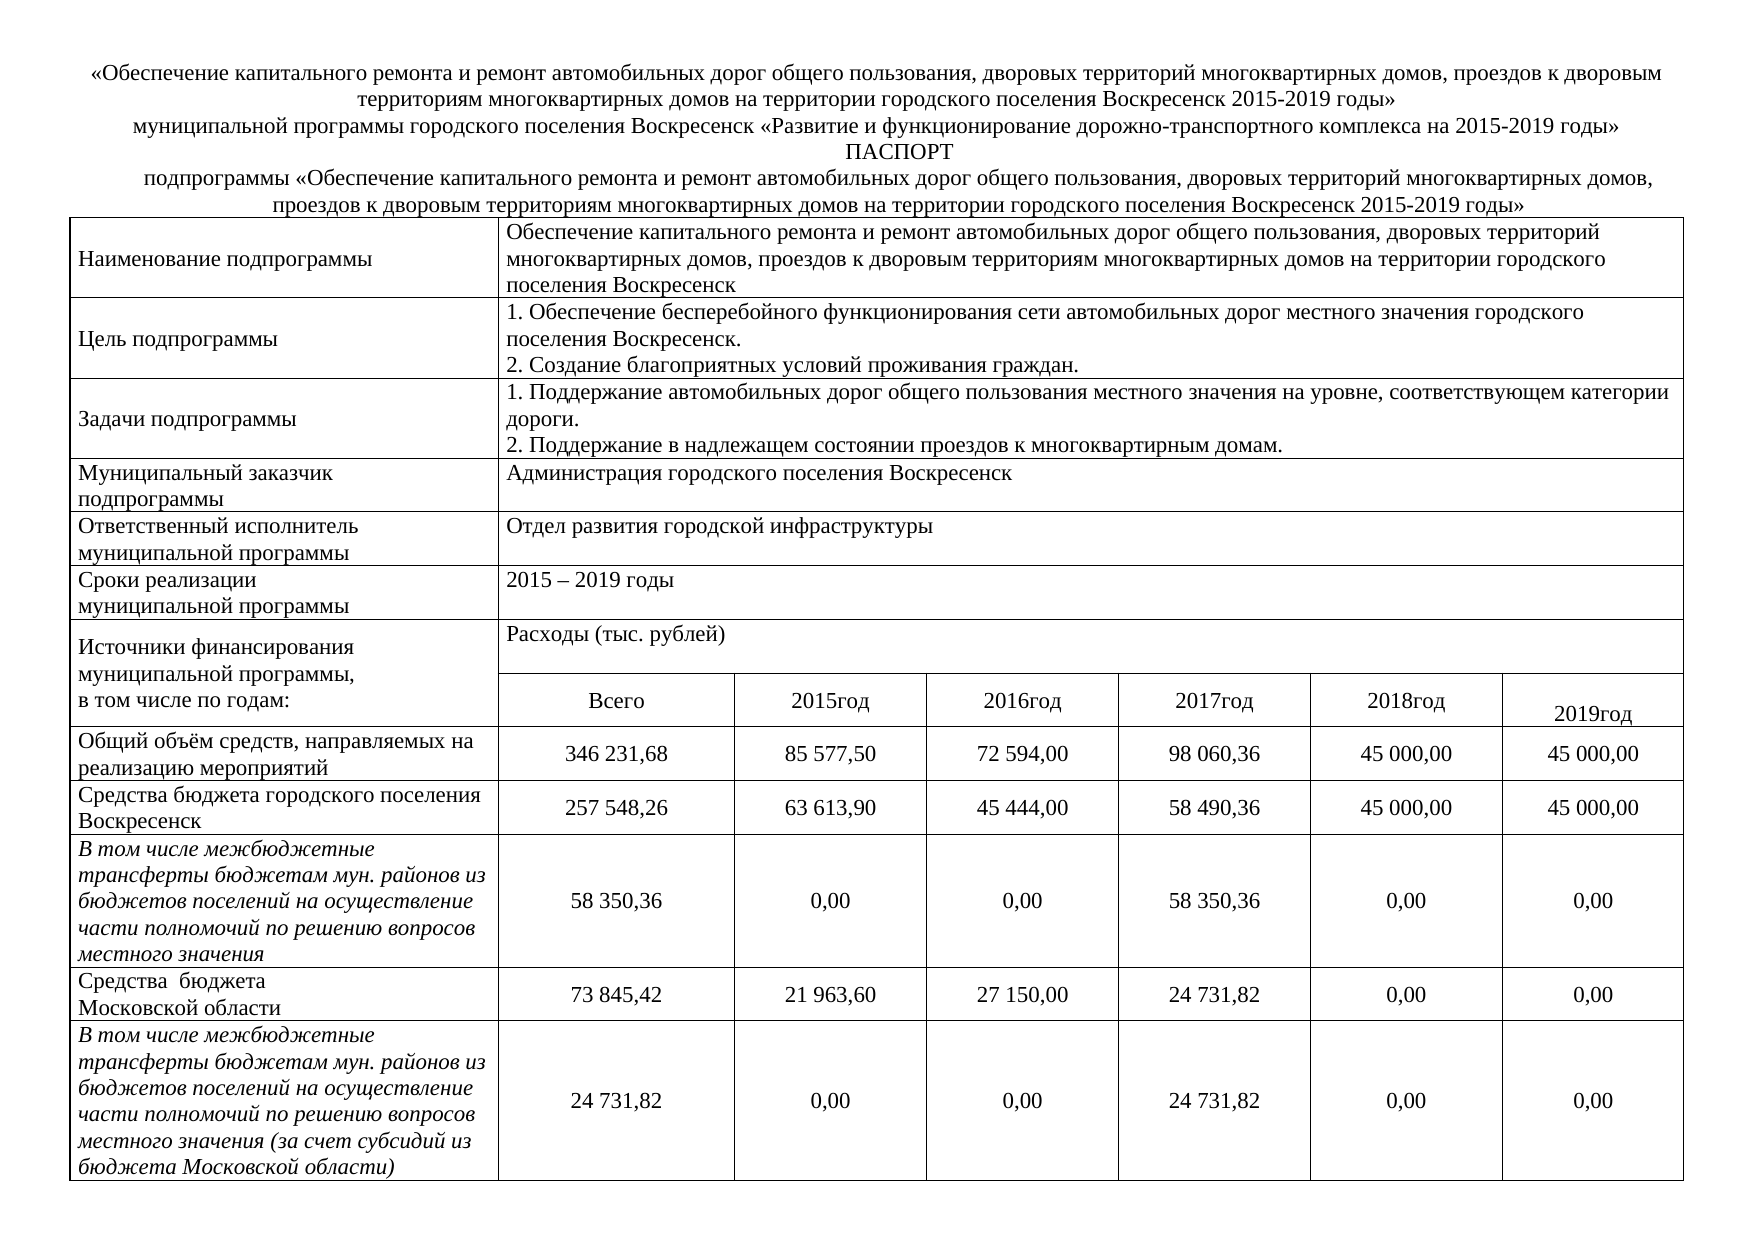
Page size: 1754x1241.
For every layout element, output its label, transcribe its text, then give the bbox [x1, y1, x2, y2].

table_cell 0,00 [1503, 968, 1683, 1020]
table_cell 346 231,68 [499, 727, 734, 780]
table_cell Отдел развития городской инфраструктуры [499, 512, 1683, 565]
table_cell 1. Поддержание автомобильных дорог общего пользования местного значения на уровне, соответствующем категории дороги. 2. Поддержание в надлежащем состоянии проездов к многоквартирным домам. [499, 379, 1683, 457]
table_cell 0,00 [735, 835, 926, 967]
table_cell 257 548,26 [499, 781, 734, 834]
table_cell Источники финансирования муниципальной программы, в том числе по годам: [71, 620, 498, 726]
table_cell 45 444,00 [927, 781, 1118, 834]
table_cell 58 350,36 [499, 835, 734, 967]
table_header Обеспечение капитального ремонта и ремонт автомобильных дорог общего пользования, дворовых территорий многоквартирных домов, проездов к дворовым территориям многоквартирных домов на территории городского поселения Воскресенск [499, 218, 1683, 297]
table_cell Средства бюджета городского поселения Воскресенск [71, 781, 498, 834]
table_cell 27 150,00 [927, 968, 1118, 1020]
table_cell 0,00 [735, 1021, 926, 1179]
table_cell 45 000,00 [1503, 727, 1683, 780]
table_cell 2015 – 2019 годы [499, 566, 1683, 619]
table_cell 2017год [1119, 674, 1310, 726]
table_cell 21 963,60 [735, 968, 926, 1020]
text подпрограммы «Обеспечение капитального ремонта и ремонт автомобильных дорог общего пользования, дворовых территорий многоквартирных домов, проездов к дворовым территориям многоквартирных домов на территории городского поселения Воскресенск 2015-2019 годы» [103, 164, 1695, 217]
table_cell 0,00 [1503, 835, 1683, 967]
table_cell 0,00 [1311, 835, 1502, 967]
table_cell 72 594,00 [927, 727, 1118, 780]
table_cell 2016год [927, 674, 1118, 726]
table_cell 24 731,82 [1119, 1021, 1310, 1179]
text ПАСПОРТ [103, 138, 1695, 164]
table_cell 0,00 [1503, 1021, 1683, 1179]
table_cell 45 000,00 [1311, 781, 1502, 834]
table_cell 2018год [1311, 674, 1502, 726]
table_cell 98 060,36 [1119, 727, 1310, 780]
table_cell Всего [499, 674, 734, 726]
table_cell 58 490,36 [1119, 781, 1310, 834]
table_cell 0,00 [1311, 1021, 1502, 1179]
table_cell Администрация городского поселения Воскресенск [499, 459, 1683, 511]
table_cell Ответственный исполнитель муниципальной программы [71, 512, 498, 565]
table_cell Цель подпрограммы [71, 298, 498, 377]
table_cell 0,00 [927, 1021, 1118, 1179]
table_cell Средства бюджета Московской области [71, 968, 498, 1020]
table_cell 63 613,90 [735, 781, 926, 834]
table_cell В том числе межбюджетные трансферты бюджетам мун. районов из бюджетов поселений на осуществление части полномочий по решению вопросов местного значения (за счет субсидий из бюджета Московской области) [71, 1021, 498, 1179]
table_cell 0,00 [927, 835, 1118, 967]
table_cell Расходы (тыс. рублей) [499, 620, 1683, 672]
table_cell Общий объём средств, направляемых на реализацию мероприятий [71, 727, 498, 780]
table_cell 1. Обеспечение бесперебойного функционирования сети автомобильных дорог местного значения городского поселения Воскресенск. 2. Создание благоприятных условий проживания граждан. [499, 298, 1683, 377]
table_cell 24 731,82 [499, 1021, 734, 1179]
table_cell Задачи подпрограммы [71, 379, 498, 457]
table_cell 0,00 [1311, 968, 1502, 1020]
table_cell 45 000,00 [1311, 727, 1502, 780]
table_cell 45 000,00 [1503, 781, 1683, 834]
text «Обеспечение капитального ремонта и ремонт автомобильных дорог общего пользования, дворовых территорий многоквартирных домов, проездов к дворовым территориям многоквартирных домов на территории городского поселения Воскресенск 2015-2019 годы» [59, 59, 1695, 112]
table_cell Муниципальный заказчик подпрограммы [71, 459, 498, 511]
table_cell 85 577,50 [735, 727, 926, 780]
table_header Наименование подпрограммы [71, 218, 498, 297]
table_cell 2019год [1503, 674, 1683, 726]
table_cell 73 845,42 [499, 968, 734, 1020]
table_cell Сроки реализации муниципальной программы [71, 566, 498, 619]
table_cell 2015год [735, 674, 926, 726]
table_cell 58 350,36 [1119, 835, 1310, 967]
text муниципальной программы городского поселения Воскресенск «Развитие и функционирование дорожно-транспортного комплекса на 2015-2019 годы» [59, 112, 1695, 138]
table_cell В том числе межбюджетные трансферты бюджетам мун. районов из бюджетов поселений на осуществление части полномочий по решению вопросов местного значения [71, 835, 498, 967]
table_cell 24 731,82 [1119, 968, 1310, 1020]
